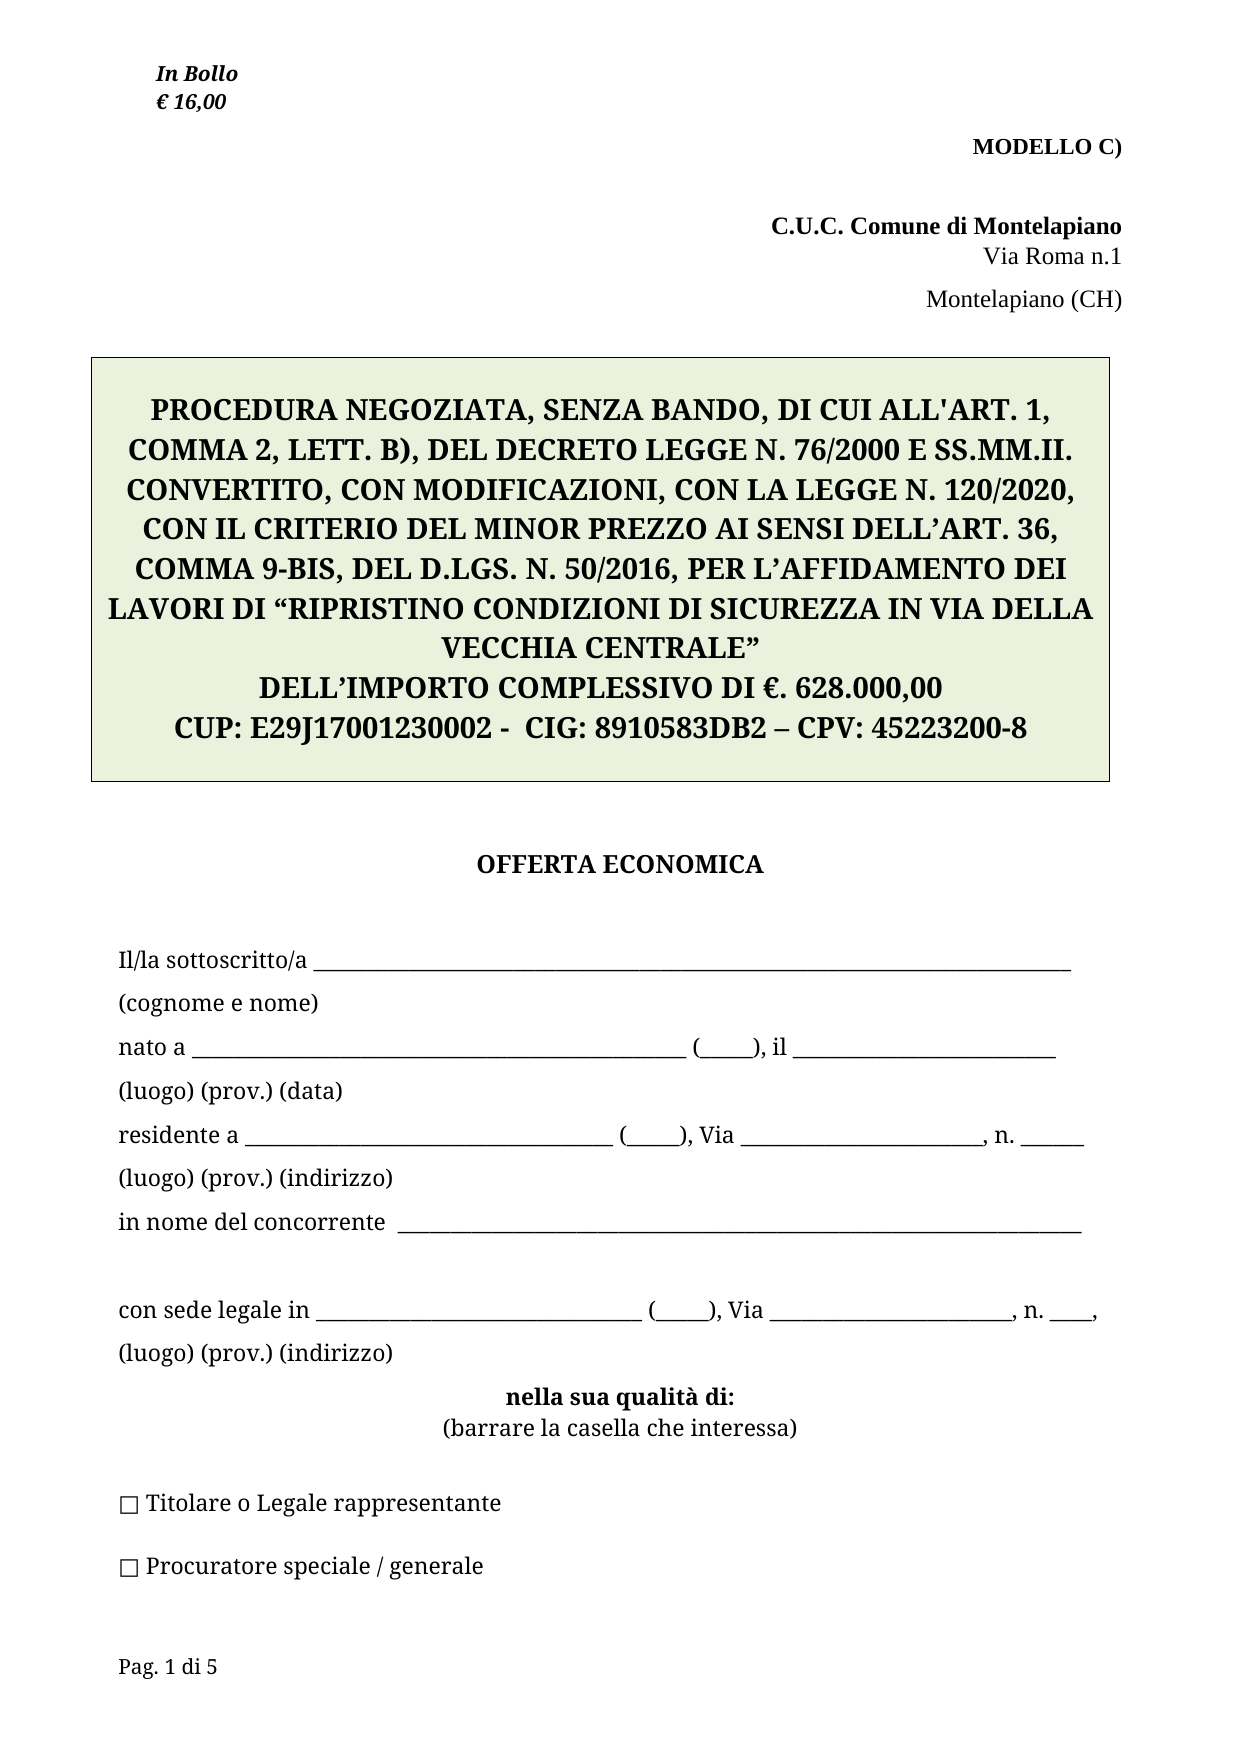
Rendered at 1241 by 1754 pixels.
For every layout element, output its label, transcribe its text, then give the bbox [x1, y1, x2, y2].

table_header PROCEDURA NEGOZIATA, SENZA BANDO, DI CUI ALL'ART. 1, COMMA 2, LETT. B), DEL DECRETO LEGGE N. 76/2000 E SS.MM.II. CONVERTITO, CON MODIFICAZIONI, CON LA LEGGE N. 120/2020, CON IL CRITERIO DEL MINOR PREZZO AI SENSI DELL’ART. 36, COMMA 9-BIS, DEL D.LGS. N. 50/2016, PER L’AFFIDAMENTO DEI LAVORI DI “RIPRISTINO CONDIZIONI DI SICUREZZA IN VIA DELLA VECCHIA CENTRALE” DELL’IMPORTO COMPLESSIVO DI €. 628.000,00 CUP: E29J17001230002 - CIG: 8910583DB2 – CPV: 45223200-8 [92, 358, 1109, 781]
text con sede legale in _______________________________ (_____), Via _______________________, n. ____, [118, 1293, 1122, 1325]
text nella sua qualità di: [118, 1381, 1122, 1412]
text residente a ___________________________________ (_____), Via _______________________, n. ______ [118, 1118, 1122, 1150]
list C.U.C. Comune di Montelapiano [493, 211, 1122, 239]
list Via Roma n.1 [343, 241, 1122, 270]
text Il/la sottoscritto/a ________________________________________________________________________ [118, 943, 1122, 975]
text □ Titolare o Legale rappresentante [118, 1487, 1122, 1518]
text (barrare la casella che interessa) [118, 1412, 1122, 1443]
text (luogo) (prov.) (data) [118, 1075, 1122, 1106]
text OFFERTA ECONOMICA [118, 847, 1122, 881]
text (luogo) (prov.) (indirizzo) [118, 1162, 1122, 1193]
text in nome del concorrente _________________________________________________________________ [118, 1206, 1122, 1237]
text nato a _______________________________________________ (_____), il _________________________ [118, 1031, 1122, 1062]
text MODELLO C) [330, 133, 1122, 159]
list Montelapiano (CH) [343, 284, 1122, 312]
text □ Procuratore speciale / generale [118, 1550, 1122, 1581]
text (cognome e nome) [118, 987, 1122, 1018]
text (luogo) (prov.) (indirizzo) [118, 1337, 1122, 1368]
